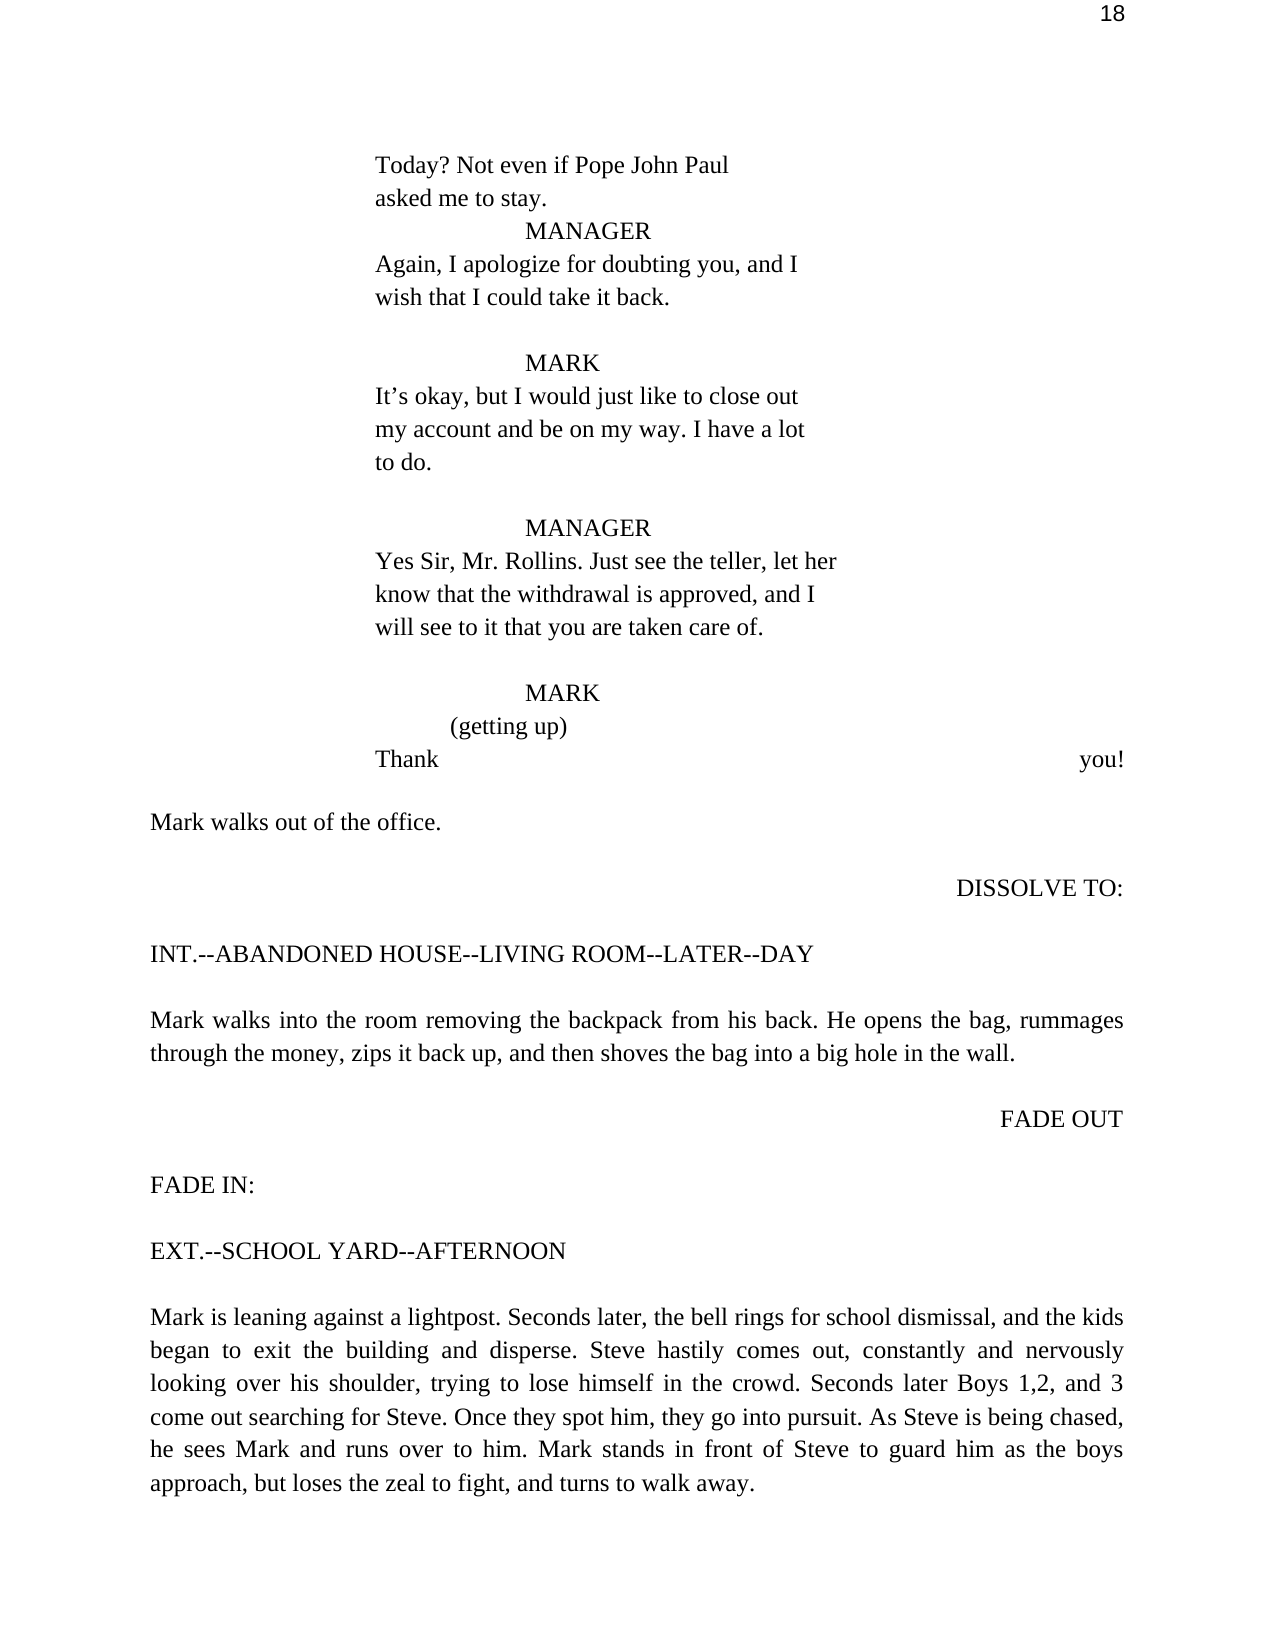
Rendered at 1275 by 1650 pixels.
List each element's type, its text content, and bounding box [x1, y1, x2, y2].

text It’s okay, but I would just like to close out [300, 381, 1125, 410]
text (getting up) [375, 711, 1125, 740]
text Mark walks out of the office. [150, 807, 1125, 836]
text FADE OUT [900, 1104, 1125, 1133]
text Mark walks into the room removing the backpack from his back. He opens the bag, rummages through the money, zips it back up, and then shoves the bag into a big hole in the wall. [150, 1005, 1125, 1067]
text know that the withdrawal is approved, and I [300, 579, 1125, 608]
text Thank you! [375, 744, 1125, 803]
text MARK [450, 348, 1125, 377]
text Today? Not even if Pope John Paul [300, 150, 1125, 179]
text will see to it that you are taken care of. [300, 612, 1125, 641]
text my account and be on my way. I have a lot [300, 414, 1125, 443]
text wish that I could take it back. [375, 282, 1125, 311]
text MANAGER [450, 216, 1125, 245]
text asked me to stay. [300, 183, 1125, 212]
text to do. [300, 447, 1125, 476]
text INT.--ABANDONED HOUSE--LIVING ROOM--LATER--DAY [150, 939, 1125, 968]
text Mark is leaning against a lightpost. Seconds later, the bell rings for school dismissal, and the kids began to exit the building and disperse. Steve hastily comes out, constantly and nervously looking over his shoulder, trying to lose himself in the crowd. Seconds later Boys 1,2, and 3 come out searching for Steve. Once they spot him, they go into pursuit. As Steve is being chased, he sees Mark and runs over to him. Mark stands in front of Steve to guard him as the boys approach, but loses the zeal to fight, and turns to walk away. [150, 1302, 1125, 1496]
text MANAGER [450, 513, 1125, 542]
text DISSOLVE TO: [150, 873, 1125, 902]
text Again, I apologize for doubting you, and I [300, 249, 1125, 278]
text Yes Sir, Mr. Rollins. Just see the teller, let her [300, 546, 1125, 575]
text MARK [525, 678, 1125, 707]
text FADE IN: [150, 1170, 1125, 1199]
text EXT.--SCHOOL YARD--AFTERNOON [150, 1236, 1125, 1265]
